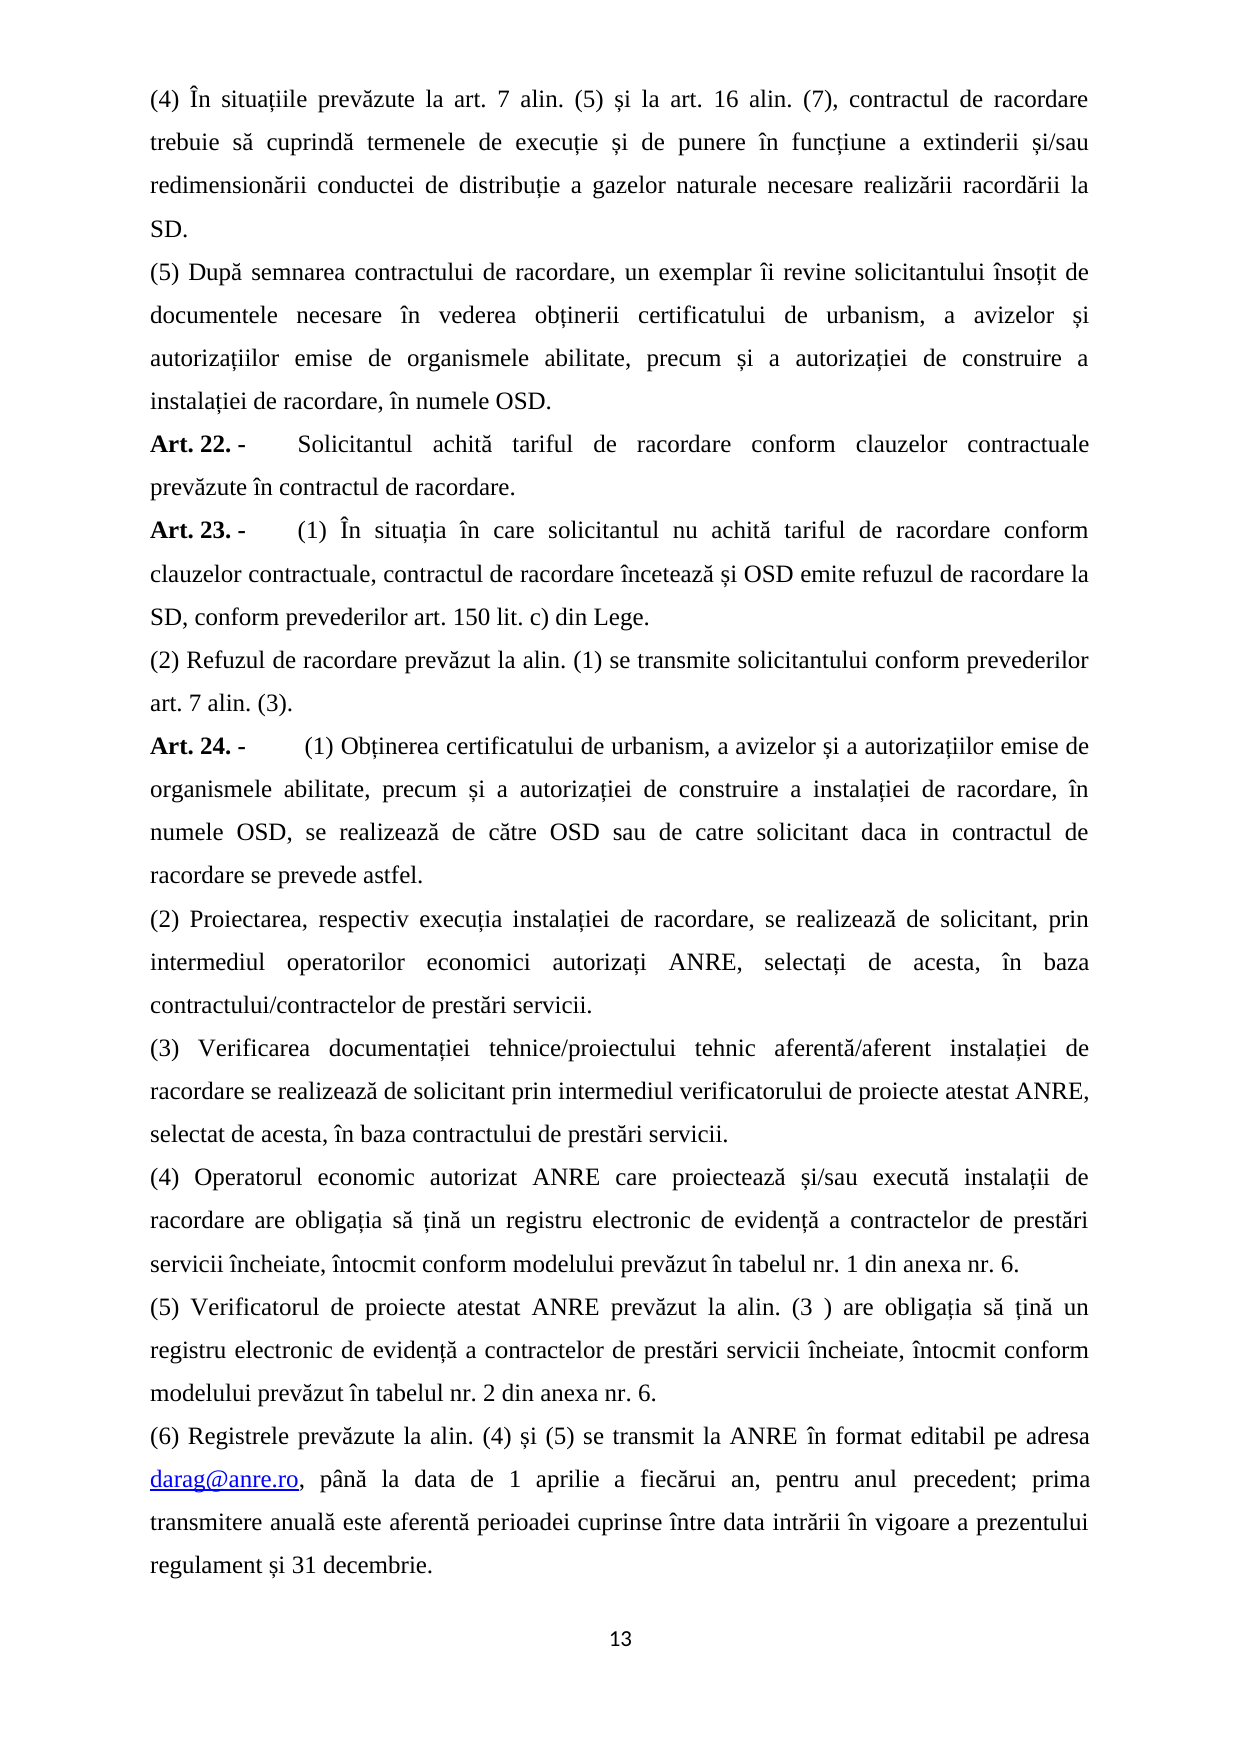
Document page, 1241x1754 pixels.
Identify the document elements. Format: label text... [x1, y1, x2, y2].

list (1) Obținerea certificatului de urbanism, a avizelor și a autorizațiilor emise de organismele abilitate, precum și a autorizației de construire a instalației de racordare, în numele OSD, se realizează de către OSD sau de catre solicitant daca in contractul de racordare se prevede astfel. [150, 731, 1090, 889]
list (1) În situația în care solicitantul nu achită tariful de racordare conform clauzelor contractuale, contractul de racordare încetează și OSD emite refuzul de racordare la SD, conform prevederilor art. 150 lit. c) din Lege. [150, 516, 1090, 631]
text (5) După semnarea contractului de racordare, un exemplar îi revine solicitantului însoțit de documentele necesare în vederea obținerii certificatului de urbanism, a avizelor și autorizațiilor emise de organismele abilitate, precum și a autorizației de construire a instalației de racordare, în numele OSD. [150, 257, 1090, 415]
text (6) Registrele prevăzute la alin. (4) și (5) se transmit la ANRE în format editabil pe adresa darag@anre.ro, până la data de 1 aprilie a fiecărui an, pentru anul precedent; prima transmitere anuală este aferentă perioadei cuprinse între data intrării în vigoare a prezentului regulament și 31 decembrie. [150, 1421, 1090, 1579]
text (5) Verificatorul de proiecte atestat ANRE prevăzut la alin. (3 ) are obligația să țină un registru electronic de evidență a contractelor de prestări servicii încheiate, întocmit conform modelului prevăzut în tabelul nr. 2 din anexa nr. 6. [150, 1292, 1090, 1407]
text (3) Verificarea documentației tehnice/proiectului tehnic aferentă/aferent instalației de racordare se realizează de solicitant prin intermediul verificatorului de proiecte atestat ANRE, selectat de acesta, în baza contractului de prestări servicii. [150, 1033, 1090, 1148]
list Solicitantul achită tariful de racordare conform clauzelor contractuale prevăzute în contractul de racordare. [150, 429, 1090, 501]
text (4) În situațiile prevăzute la art. 7 alin. (5) și la art. 16 alin. (7), contractul de racordare trebuie să cuprindă termenele de execuție și de punere în funcțiune a extinderii și/sau redimensionării conductei de distribuție a gazelor naturale necesare realizării racordării la SD. [150, 84, 1090, 242]
text (4) Operatorul economic autorizat ANRE care proiectează și/sau execută instalații de racordare are obligația să țină un registru electronic de evidență a contractelor de prestări servicii încheiate, întocmit conform modelului prevăzut în tabelul nr. 1 din anexa nr. 6. [150, 1162, 1090, 1277]
list (2) Proiectarea, respectiv execuția instalației de racordare, se realizează de solicitant, prin intermediul operatorilor economici autorizați ANRE, selectați de acesta, în baza contractului/contractelor de prestări servicii. [150, 904, 1090, 1019]
list (2) Refuzul de racordare prevăzut la alin. (1) se transmite solicitantului conform prevederilor art. 7 alin. (3). [150, 645, 1090, 717]
